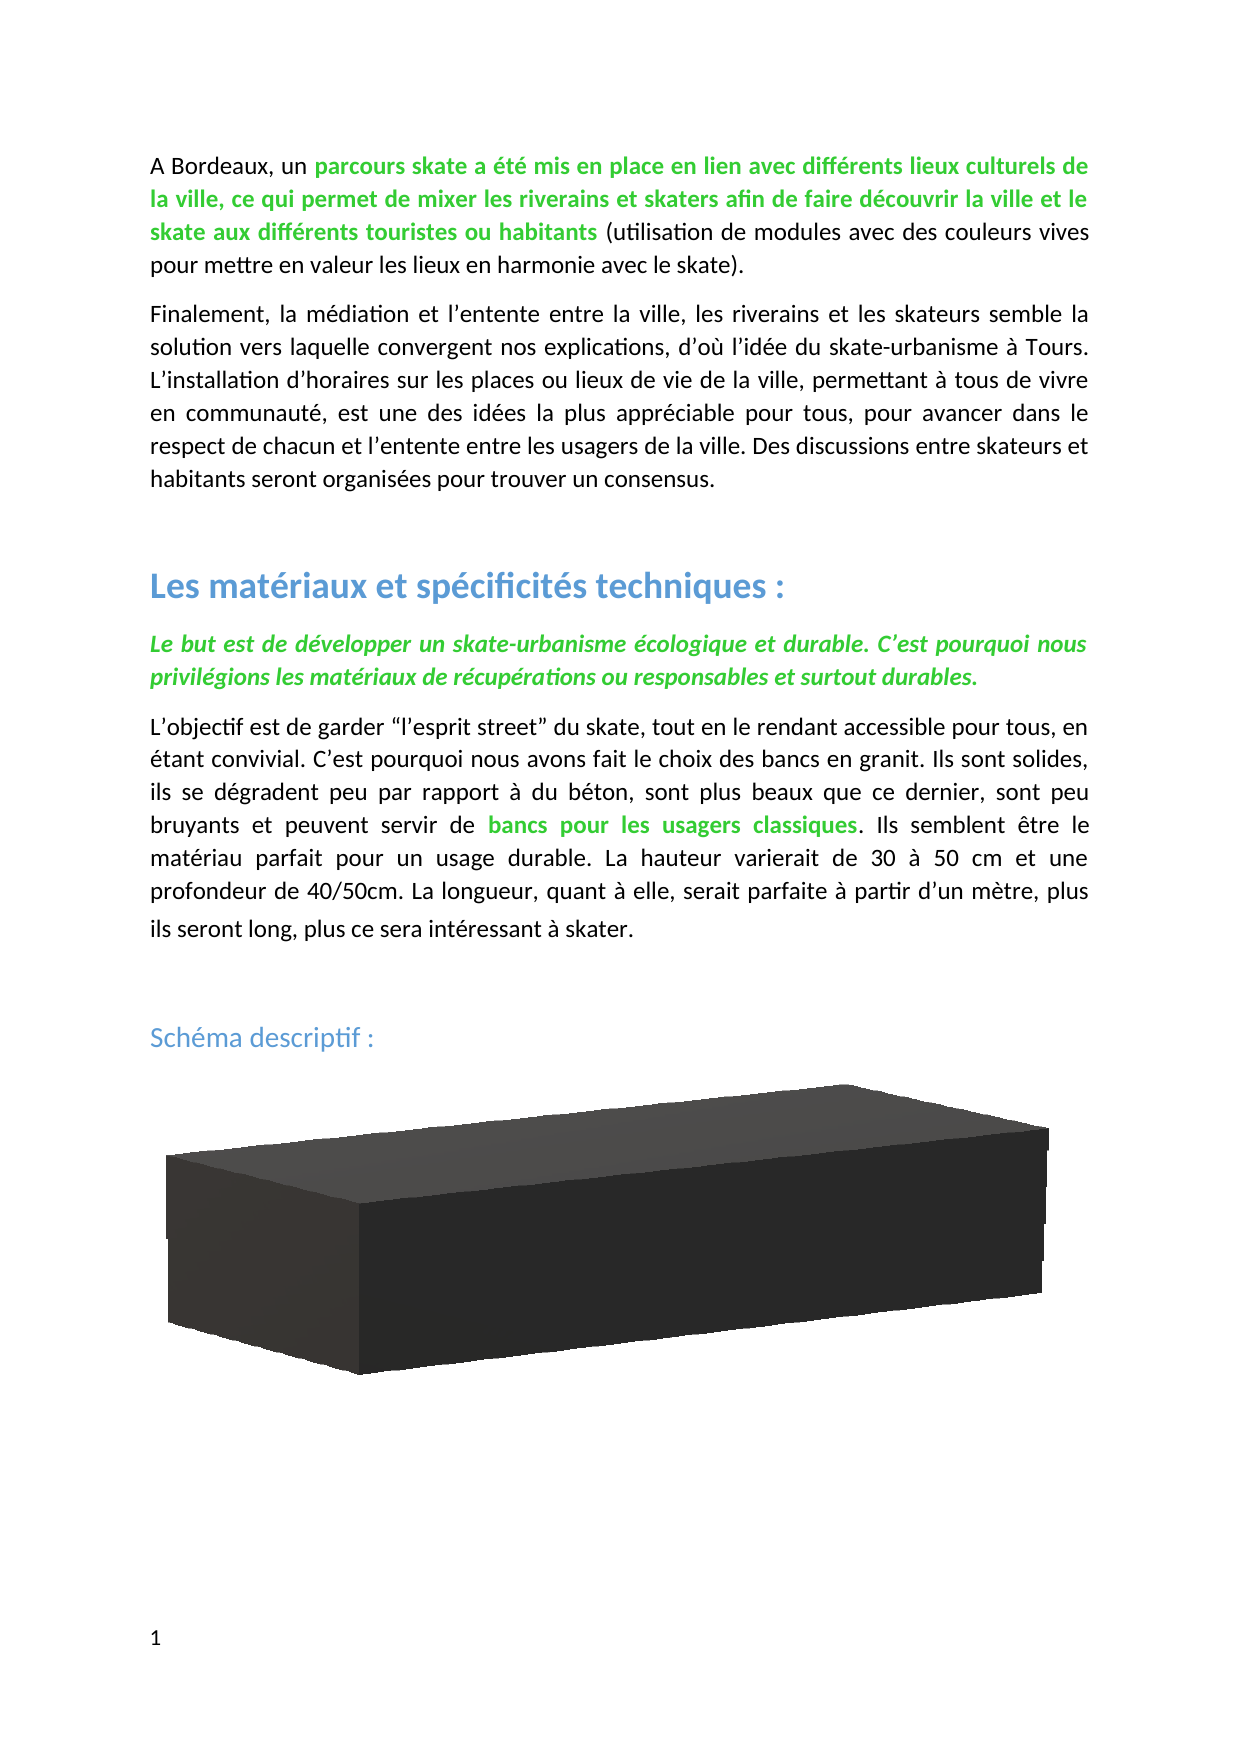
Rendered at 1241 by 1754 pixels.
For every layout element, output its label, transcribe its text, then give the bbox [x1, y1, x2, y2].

text Finalement, la médiation et l’entente entre la ville, les riverains et les skateurs semble la solution vers laquelle convergent nos explications, d’où l’idée du skate-urbanisme à Tours. L’installation d’horaires sur les places ou lieux de vie de la ville, permettant à tous de vivre en communauté, est une des idées la plus appréciable pour tous, pour avancer dans le respect de chacun et l’entente entre les usagers de la ville. Des discussions entre skateurs et habitants seront organisées pour trouver un consensus. [150, 298, 1090, 493]
text Les matériaux et spécificités techniques : [150, 562, 1090, 608]
text L’objectif est de garder “l’esprit street” du skate, tout en le rendant accessible pour tous, en étant convivial. C’est pourquoi nous avons fait le choix des bancs en granit. Ils sont solides, ils se dégradent peu par rapport à du béton, sont plus beaux que ce dernier, sont peu bruyants et peuvent servir de bancs pour les usagers classiques. Ils semblent être le matériau parfait pour un usage durable. La hauteur varierait de 30 à 50 cm et une profondeur de 40/50cm. La longueur, quant à elle, serait parfaite à partir d’un mètre, plus ils seront long, plus ce sera intéressant à skater. [150, 711, 1090, 944]
text A Bordeaux, un parcours skate a été mis en place en lien avec différents lieux culturels de la ville, ce qui permet de mixer les riverains et skaters afin de faire découvrir la ville et le skate aux différents touristes ou habitants (utilisation de modules avec des couleurs vives pour mettre en valeur les lieux en harmonie avec le skate). [150, 150, 1090, 279]
picture [150, 1073, 1068, 1376]
text Schéma descriptif : [150, 1019, 1090, 1054]
text Le but est de développer un skate-urbanisme écologique et durable. C’est pourquoi nous privilégions les matériaux de récupérations ou responsables et surtout durables. [150, 628, 1090, 692]
